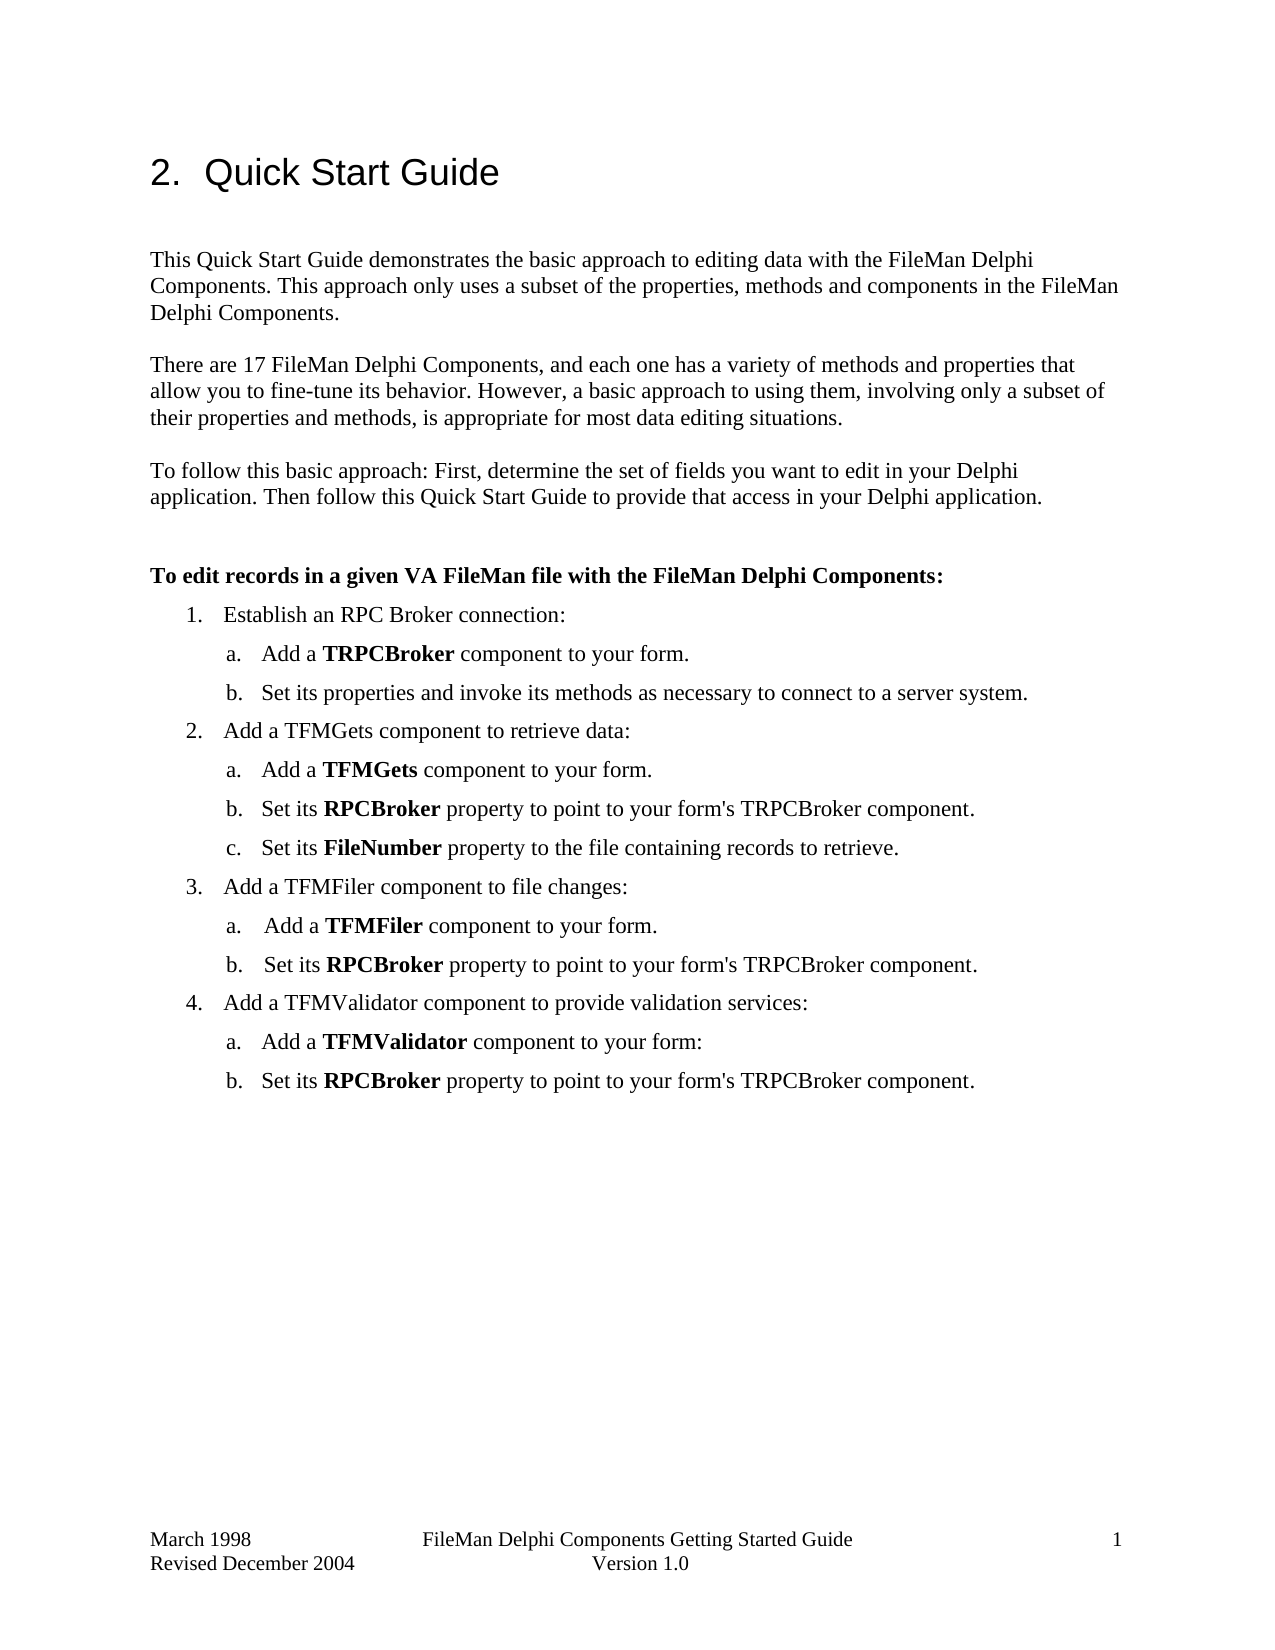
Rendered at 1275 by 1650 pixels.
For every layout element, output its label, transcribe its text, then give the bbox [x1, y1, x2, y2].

text This Quick Start Guide demonstrates the basic approach to editing data with the FileMan Delphi Components. This approach only uses a subset of the properties, methods and components in the FileMan Delphi Components. [150, 246, 1125, 325]
text To follow this basic approach: First, determine the set of fields you want to edit in your application. Then follow this Quick Start Guide to provide that access in your application. [150, 457, 1125, 509]
text b. Set its properties and invoke its methods as necessary to connect to a server system. [226, 679, 1125, 705]
text a. Add a TFMGets component to your form. [226, 756, 1125, 783]
text b. Set its RPCBroker property to point to your form's TRPCBroker component. [226, 1067, 1125, 1093]
text a. Add a TFMFiler component to your form. [226, 912, 1125, 938]
text 4. Add a TFMValidator component to provide validation services: [186, 989, 1125, 1016]
text b. Set its RPCBroker property to point to your form's TRPCBroker component. [226, 795, 1125, 822]
text a. Add a TFMValidator component to your form: [226, 1028, 1125, 1055]
text a. Add a TRPCBroker component to your form. [226, 640, 1125, 666]
text b. Set its RPCBroker property to point to your form's TRPCBroker component. [226, 951, 1125, 977]
text There are 17 FileMan Delphi Components, and each one has a variety of methods and properties that allow you to fine-tune its behavior. However, a basic approach to using them, involving only a subset of their properties and methods, is appropriate for most data editing situations. [150, 351, 1125, 430]
subtitle Quick Start Guide [150, 150, 1125, 193]
text c. Set its FileNumber property to the file containing records to retrieve. [226, 834, 1125, 860]
text To edit records in a given VA FileMan file with the FileMan Delphi Components: [150, 562, 1125, 588]
text 1. Establish an RPC Broker connection: [186, 601, 1125, 627]
text 2. Add a TFMGets component to retrieve data: [186, 717, 1125, 744]
text 3. Add a TFMFiler component to file changes: [186, 873, 1125, 899]
